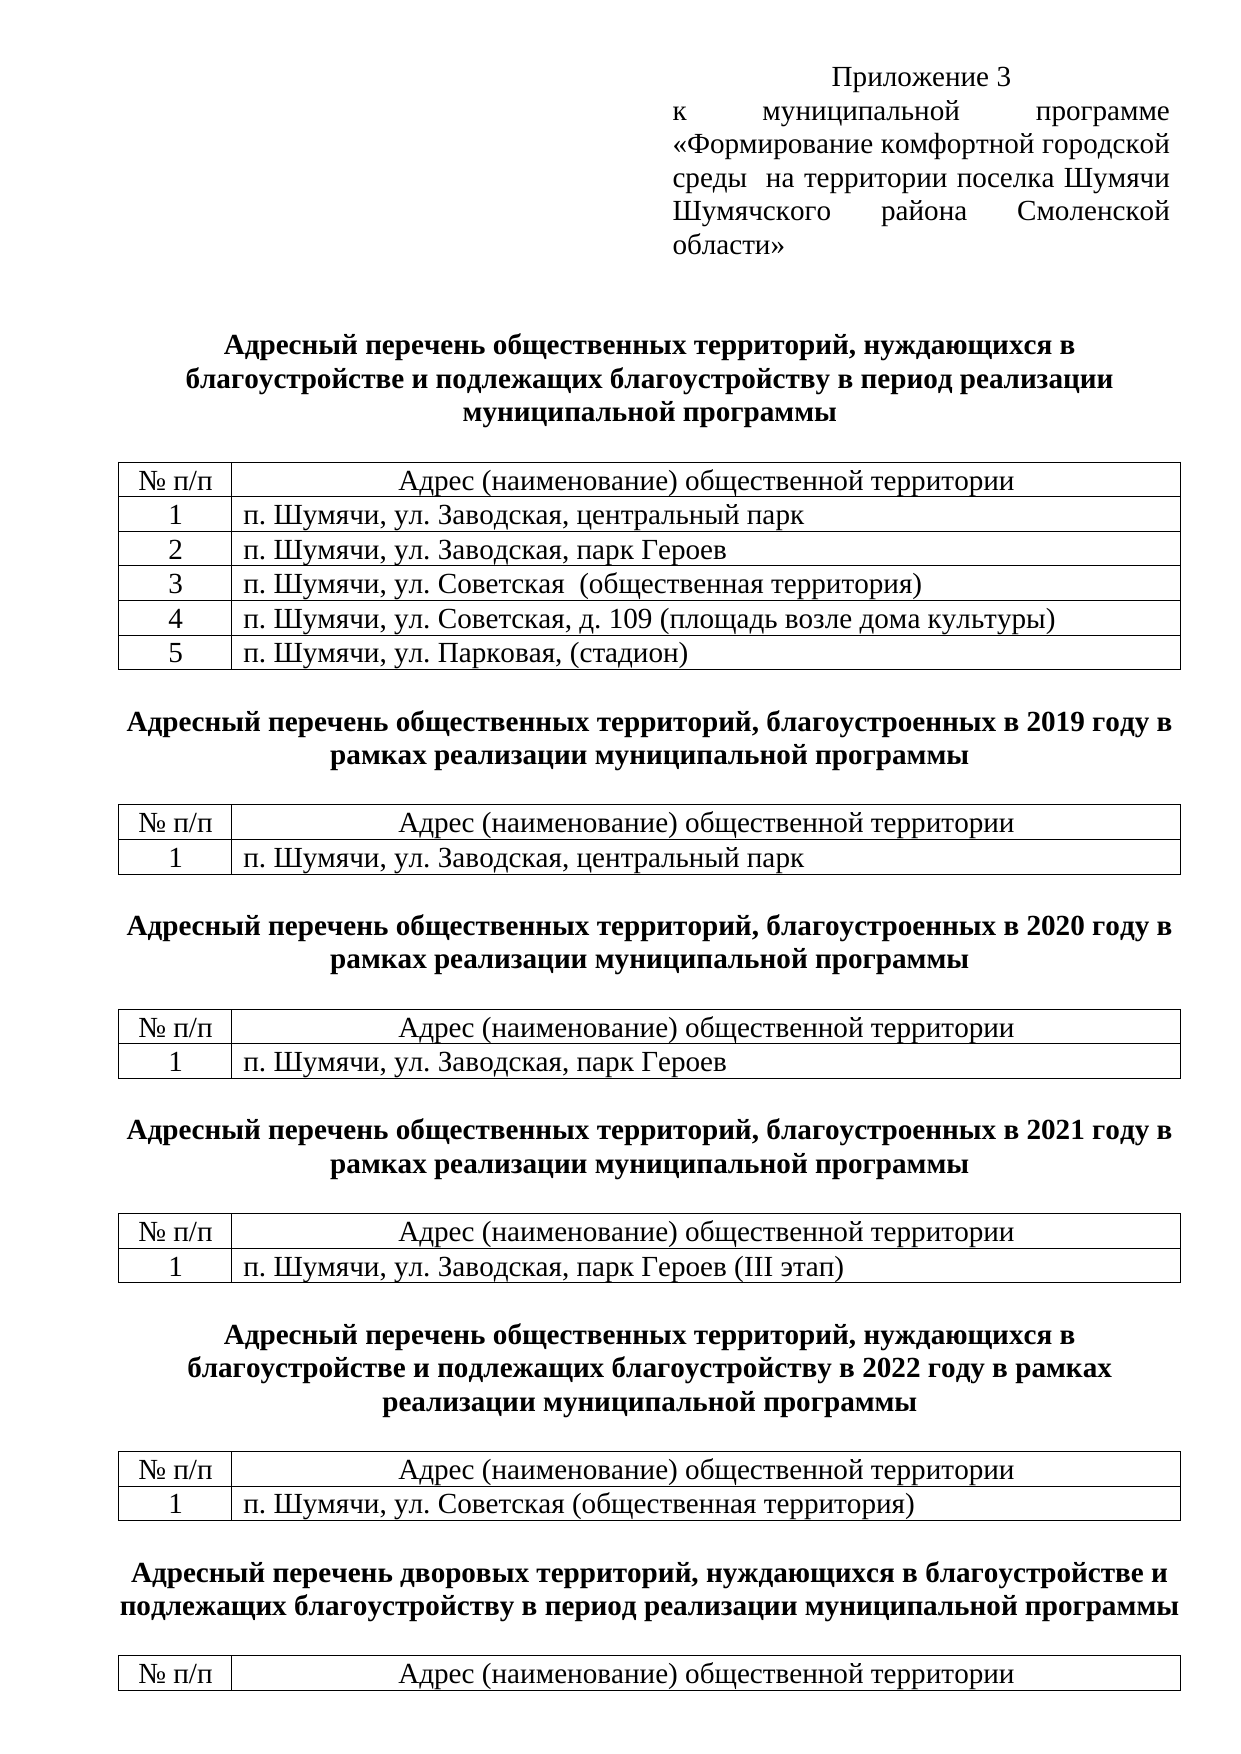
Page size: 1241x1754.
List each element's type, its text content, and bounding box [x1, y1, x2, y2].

table_cell п. Шумячи, ул. Заводская, центральный парк [232, 840, 1180, 873]
table_header Адрес (наименование) общественной территории [232, 1214, 1180, 1248]
table_header № п/п [119, 1010, 231, 1043]
table_cell п. Шумячи, ул. Парковая, (стадион) [232, 636, 1180, 669]
table_cell 4 [119, 601, 231, 634]
text Адресный перечень общественных территорий, благоустроенных в 2021 году в рамках реализации муниципальной программы [118, 1112, 1181, 1179]
table_cell 2 [119, 532, 231, 565]
text Адресный перечень общественных территорий, нуждающихся в благоустройстве и подлежащих благоустройству в 2022 году в рамках реализации муниципальной программы [118, 1317, 1181, 1417]
table_header Адрес (наименование) общественной территории [232, 805, 1180, 839]
table_cell 1 [119, 1249, 231, 1282]
table_cell п. Шумячи, ул. Советская, д. 109 (площадь возле дома культуры) [232, 601, 1180, 634]
table_header № п/п [119, 1452, 231, 1486]
text Адресный перечень общественных территорий, благоустроенных в 2020 году в рамках реализации муниципальной программы [118, 908, 1181, 975]
table_header № п/п [119, 805, 231, 839]
text Адресный перечень общественных территорий, благоустроенных в 2019 году в рамках реализации муниципальной программы [118, 704, 1181, 771]
table_cell 1 [119, 497, 231, 531]
table_cell 3 [119, 566, 231, 600]
text Адресный перечень дворовых территорий, нуждающихся в благоустройстве и подлежащих благоустройству в период реализации муниципальной программы [118, 1555, 1181, 1622]
table_cell 5 [119, 636, 231, 669]
table_header № п/п [119, 1656, 231, 1690]
table_header Адрес (наименование) общественной территории [232, 1656, 1180, 1690]
table_header Адрес (наименование) общественной территории [232, 1452, 1180, 1486]
table_cell п. Шумячи, ул. Заводская, парк Героев [232, 1044, 1180, 1078]
table_cell п. Шумячи, ул. Заводская, парк Героев [232, 532, 1180, 565]
table_cell п. Шумячи, ул. Заводская, центральный парк [232, 497, 1180, 531]
table_header Адрес (наименование) общественной территории [232, 463, 1180, 496]
table_header Приложение 3 к муниципальной программе «Формирование комфортной городской среды на территории поселка Шумячи Шумячского района Смоленской области» [661, 59, 1181, 260]
table_cell 1 [119, 1487, 231, 1520]
table_header Адрес (наименование) общественной территории [232, 1010, 1180, 1043]
table_cell 1 [119, 840, 231, 873]
table_header № п/п [119, 463, 231, 496]
table_cell п. Шумячи, ул. Советская (общественная территория) [232, 1487, 1180, 1520]
table_cell 1 [119, 1044, 231, 1078]
table_header № п/п [119, 1214, 231, 1248]
text Адресный перечень общественных территорий, нуждающихся в благоустройстве и подлежащих благоустройству в период реализации муниципальной программы [118, 327, 1181, 428]
table_cell п. Шумячи, ул. Заводская, парк Героев (III этап) [232, 1249, 1180, 1282]
table_cell п. Шумячи, ул. Советская (общественная территория) [232, 566, 1180, 600]
